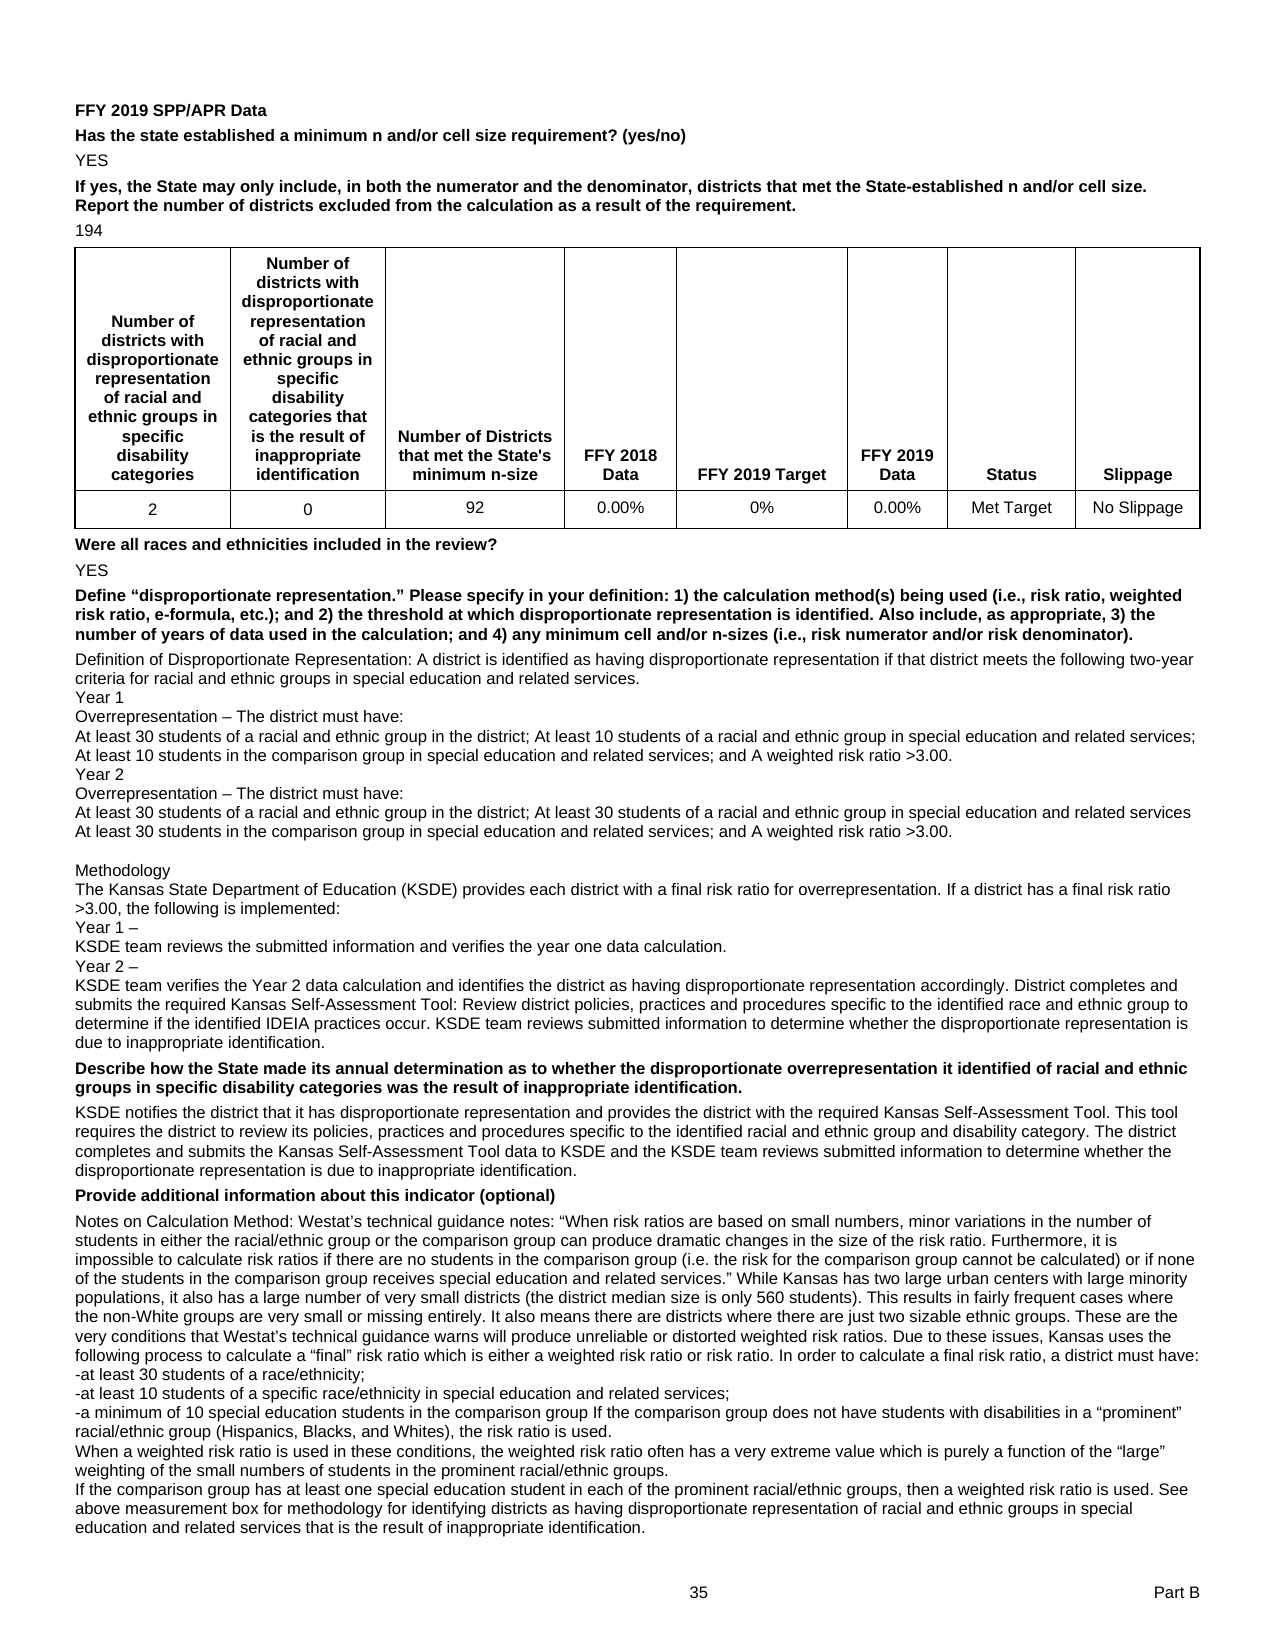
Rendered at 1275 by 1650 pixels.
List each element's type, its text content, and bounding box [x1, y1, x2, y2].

table_header FFY 2018 Data [565, 248, 676, 490]
table_cell Met Target [948, 491, 1075, 528]
text Provide additional information about this indicator (optional) [75, 1186, 1200, 1205]
table_header Number of Districts that met the State's minimum n-size [386, 248, 564, 490]
table_cell 92 [386, 491, 564, 528]
table_cell 2 [76, 491, 230, 528]
table_cell 0.00% [848, 491, 947, 528]
table_header Status [948, 248, 1075, 490]
table_header FFY 2019 Data [848, 248, 947, 490]
table_header Number of districts with disproportionate representation of racial and ethnic groups in specific disability categories that is the result of inappropriate identification [231, 248, 385, 490]
table_header Slippage [1076, 248, 1199, 490]
text Were all races and ethnicities included in the review? [75, 535, 1200, 554]
text If yes, the State may only include, in both the numerator and the denominator, districts that met the State-established n and/or cell size. Report the number of districts excluded from the calculation as a result of the requirement. [75, 177, 1200, 215]
table_cell 0 [231, 491, 385, 528]
table_cell 0.00% [565, 491, 676, 528]
text Define “disproportionate representation.” Please specify in your definition: 1) the calculation method(s) being used (i.e., risk ratio, weighted risk ratio, e-formula, etc.); and 2) the threshold at which disproportionate representation is identified. Also include, as appropriate, 3) the number of years of data used in the calculation; and 4) any minimum cell and/or n-sizes (i.e., risk numerator and/or risk denominator). [75, 586, 1200, 643]
text Has the state established a minimum n and/or cell size requirement? (yes/no) [75, 126, 1200, 145]
text Notes on Calculation Method: Westat’s technical guidance notes: “When risk ratios are based on small numbers, minor variations in the number of students in either the racial/ethnic group or the comparison group can produce dramatic changes in the size of the risk ratio. Furthermore, it is impossible to calculate risk ratios if there are no students in the comparison group (i.e. the risk for the comparison group cannot be calculated) or if none of the students in the comparison group receives special education and related services.” While Kansas has two large urban centers with large minority populations, it also has a large number of very small districts (the district median size is only 560 students). This results in fairly frequent cases where the non-White groups are very small or missing entirely. It also means there are districts where there are just two sizable ethnic groups. These are the very conditions that Westat’s technical guidance warns will produce unreliable or distorted weighted risk ratios. Due to these issues, Kansas uses the following process to calculate a “final” risk ratio which is either a weighted risk ratio or risk ratio. In order to calculate a final risk ratio, a district must have: -at least 30 students of a race/ethnicity; -at least 10 students of a specific race/ethnicity in special education and related services; -a minimum of 10 special education students in the comparison group If the comparison group does not have students with disabilities in a “prominent” racial/ethnic group (Hispanics, Blacks, and Whites), the risk ratio is used. When a weighted risk ratio is used in these conditions, the weighted risk ratio often has a very extreme value which is purely a function of the “large” weighting of the small numbers of students in the prominent racial/ethnic groups. If the comparison group has at least one special education student in each of the prominent racial/ethnic groups, then a weighted risk ratio is used. See above measurement box for methodology for identifying districts as having disproportionate representation of racial and ethnic groups in special education and related services that is the result of inappropriate identification. [75, 1211, 1200, 1537]
text Describe how the State made its annual determination as to whether the disproportionate overrepresentation it identified of racial and ethnic groups in specific disability categories was the result of inappropriate identification. [75, 1058, 1200, 1097]
text Definition of Disproportionate Representation: A district is identified as having disproportionate representation if that district meets the following two-year criteria for racial and ethnic groups in special education and related services. Year 1 Overrepresentation – The district must have: At least 30 students of a racial and ethnic group in the district; At least 10 students of a racial and ethnic group in special education and related services; At least 10 students in the comparison group in special education and related services; and A weighted risk ratio >3.00. Year 2 Overrepresentation – The district must have: At least 30 students of a racial and ethnic group in the district; At least 30 students of a racial and ethnic group in special education and related services At least 30 students in the comparison group in special education and related services; and A weighted risk ratio >3.00. Methodology The Kansas State Department of Education (KSDE) provides each district with a final risk ratio for overrepresentation. If a district has a final risk ratio >3.00, the following is implemented: Year 1 – KSDE team reviews the submitted information and verifies the year one data calculation. Year 2 – KSDE team verifies the Year 2 data calculation and identifies the district as having disproportionate representation accordingly. District completes and submits the required Kansas Self-Assessment Tool: Review district policies, practices and procedures specific to the identified race and ethnic group to determine if the identified IDEIA practices occur. KSDE team reviews submitted information to determine whether the disproportionate representation is due to inappropriate identification. [75, 650, 1200, 1052]
text KSDE notifies the district that it has disproportionate representation and provides the district with the required Kansas Self-Assessment Tool. This tool requires the district to review its policies, practices and procedures specific to the identified racial and ethnic group and disability category. The district completes and submits the Kansas Self-Assessment Tool data to KSDE and the KSDE team reviews submitted information to determine whether the disproportionate representation is due to inappropriate identification. [75, 1103, 1200, 1180]
text YES [75, 151, 1200, 170]
table_header FFY 2019 Target [677, 248, 847, 490]
text FFY 2019 SPP/APR Data [75, 100, 1200, 119]
table_cell 0% [677, 491, 847, 528]
table_header Number of districts with disproportionate representation of racial and ethnic groups in specific disability categories [76, 248, 230, 490]
table_cell No Slippage [1076, 491, 1199, 528]
text YES [75, 561, 1200, 580]
text 194 [75, 221, 1200, 240]
